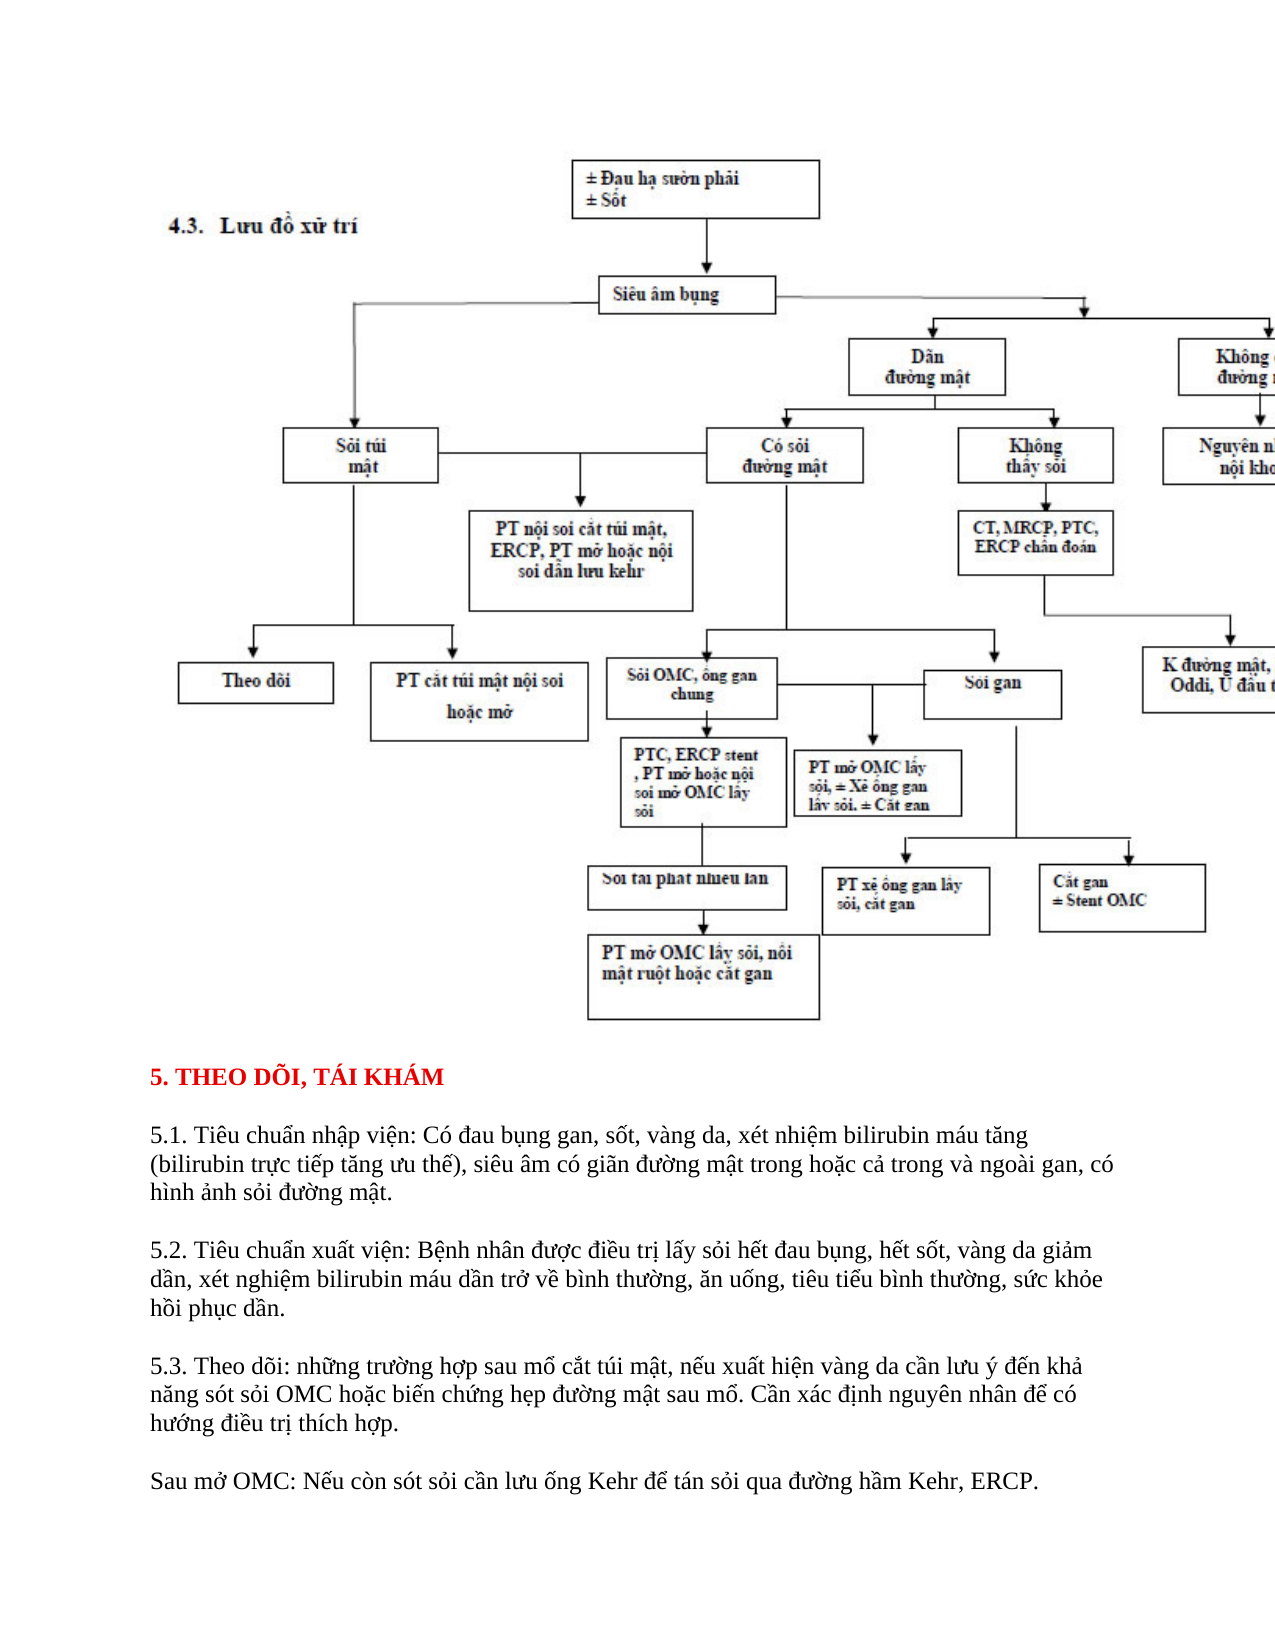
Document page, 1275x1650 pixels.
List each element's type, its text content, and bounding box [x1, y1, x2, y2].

text 5.2. Tiêu chuẩn xuất viện: Bệnh nhân được điều trị lấy sỏi hết đau bụng, hết sốt, vàng da giảm dần, xét nghiệm bilirubin máu dần trở về bình thường, ăn uống, tiêu tiểu bình thường, sức khỏe hồi phục dần. [150, 1235, 1125, 1322]
text 5.1. Tiêu chuẩn nhập viện: Có đau bụng gan, sốt, vàng da, xét nhiệm bilirubin máu tăng (bilirubin trực tiếp tăng ưu thế), siêu âm có giãn đường mật trong hoặc cả trong và ngoài gan, có hình ảnh sỏi đường mật. [150, 1120, 1125, 1206]
text 5. THEO DÕI, TÁI KHÁM [150, 1062, 1125, 1091]
picture [150, 150, 1275, 1033]
text 5.3. Theo dõi: những trường hợp sau mổ cắt túi mật, nếu xuất hiện vàng da cần lưu ý đến khả năng sót sỏi OMC hoặc biến chứng hẹp đường mật sau mổ. Cần xác định nguyên nhân để có hướng điều trị thích hợp. [150, 1351, 1125, 1437]
text Sau mở OMC: Nếu còn sót sỏi cần lưu ống Kehr để tán sỏi qua đường hầm Kehr, ERCP. [150, 1466, 1125, 1495]
